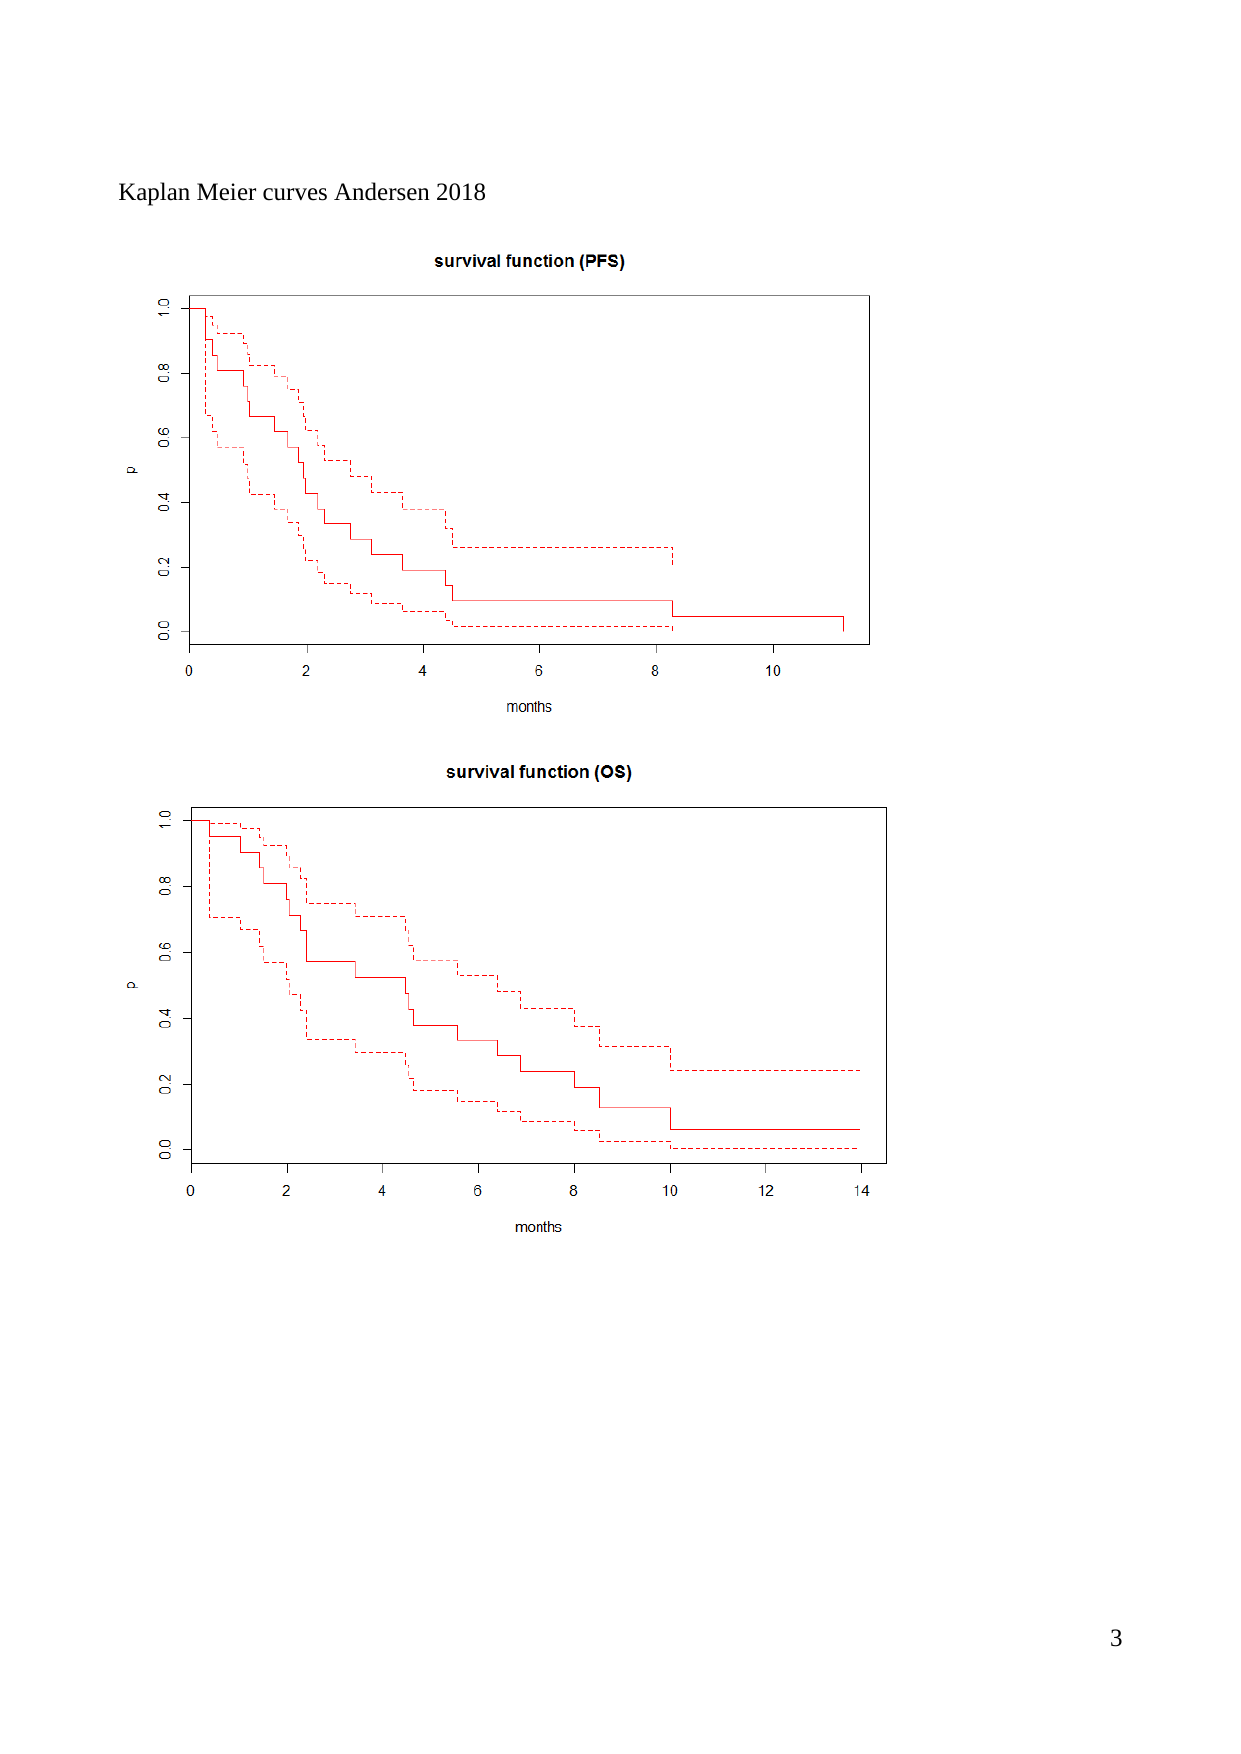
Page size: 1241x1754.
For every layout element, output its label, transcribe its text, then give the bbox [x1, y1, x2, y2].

picture [118, 734, 924, 1254]
picture [118, 225, 906, 733]
text Kaplan Meier curves Andersen 2018 [118, 177, 1122, 206]
